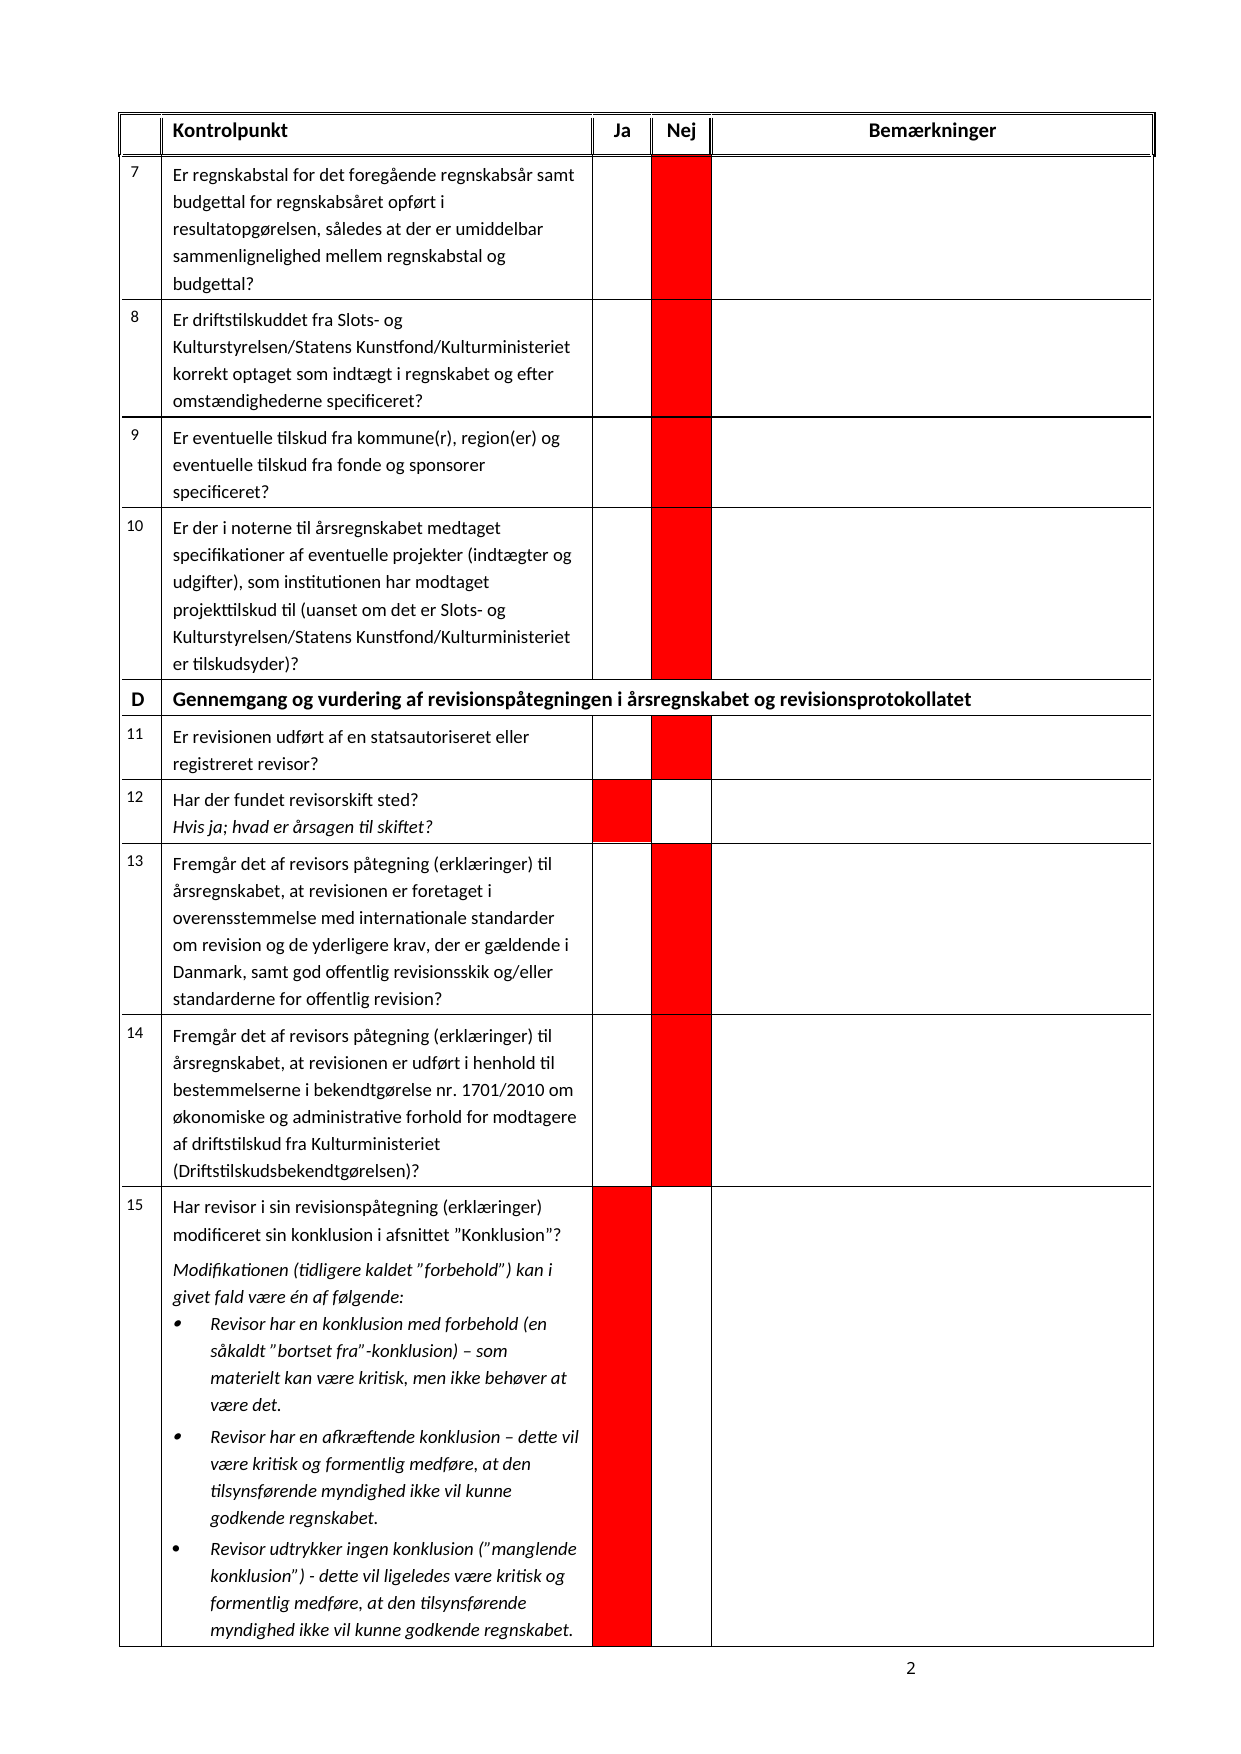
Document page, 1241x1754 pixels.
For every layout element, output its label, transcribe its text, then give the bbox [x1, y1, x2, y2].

table_header [121, 115, 161, 154]
table_cell [712, 299, 1153, 416]
table_cell 7 [120, 154, 161, 299]
table_cell [593, 716, 651, 779]
table_cell [652, 780, 711, 842]
table_header Kontrolpunkt [161, 113, 593, 154]
table_cell 10 [120, 507, 161, 679]
table_cell Er revisionen udført af en statsautoriseret eller registreret revisor? [162, 716, 592, 779]
table_cell Har revisor i sin revisionspåtegning (erklæringer) modificeret sin konklusion i afsnittet ”Konklusion”? Modifikationen (tidligere kaldet ”forbehold”) kan i givet fald være én af følgende: Revisor har en konklusion med forbehold (en såkaldt ”bortset fra”-konklusion) – som materielt kan være kritisk, men ikke behøver at være det. Revisor har en afkræftende konklusion – dette vil være kritisk og formentlig medføre, at den tilsynsførende myndighed ikke vil kunne godkende regnskabet. Revisor udtrykker ingen konklusion (”manglende konklusion”) - dette vil ligeledes være kritisk og formentlig medføre, at den tilsynsførende myndighed ikke vil kunne godkende regnskabet. [162, 1187, 592, 1646]
table_cell [593, 418, 651, 507]
table_cell 14 [120, 1014, 161, 1186]
table_cell 12 [120, 779, 161, 842]
table_cell [712, 843, 1153, 1014]
table_cell 9 [120, 416, 161, 507]
table_cell 13 [120, 843, 161, 1014]
table_cell [652, 418, 711, 507]
table_cell [712, 154, 1153, 299]
table_cell [712, 779, 1153, 842]
table_cell Fremgår det af revisors påtegning (erklæringer) til årsregnskabet, at revisionen er udført i henhold til bestemmelserne i bekendtgørelse nr. 1701/2010 om økonomiske og administrative forhold for modtagere af driftstilskud fra Kulturministeriet (Driftstilskudsbekendtgørelsen)? [162, 1015, 592, 1186]
table_cell Gennemgang og vurdering af revisionspåtegningen i årsregnskabet og revisionsprotokollatet [162, 679, 1153, 715]
table_cell D [120, 679, 161, 715]
table_cell Er regnskabstal for det foregående regnskabsår samt budgettal for regnskabsåret opført i resultatopgørelsen, således at der er umiddelbar sammenlignelighed mellem regnskabstal og budgettal? [162, 157, 592, 299]
table_cell [593, 157, 651, 299]
table_cell Er der i noterne til årsregnskabet medtaget specifikationer af eventuelle projekter (indtægter og udgifter), som institutionen har modtaget projekttilskud til (uanset om det er Slots- og Kulturstyrelsen/Statens Kunstfond/Kulturministeriet er tilskudsyder)? [162, 508, 592, 679]
table_cell [593, 780, 651, 842]
table_cell [593, 1187, 651, 1646]
table_cell Har der fundet revisorskift sted? Hvis ja; hvad er årsagen til skiftet? [162, 780, 592, 842]
table_cell [593, 508, 651, 679]
table_cell [652, 508, 711, 679]
table_cell [712, 1186, 1153, 1646]
table_cell [652, 300, 711, 416]
table_cell [712, 416, 1153, 507]
table_cell Fremgår det af revisors påtegning (erklæringer) til årsregnskabet, at revisionen er foretaget i overensstemmelse med internationale standarder om revision og de yderligere krav, der er gældende i Danmark, samt god offentlig revisionsskik og/eller standarderne for offentlig revision? [162, 844, 592, 1014]
table_cell [593, 300, 651, 416]
table_cell [652, 716, 711, 779]
table_cell [593, 844, 651, 1014]
table_cell [712, 507, 1153, 679]
table_cell [652, 1187, 711, 1646]
table_header Ja [593, 113, 652, 154]
table_cell [652, 844, 711, 1014]
table_cell 15 [120, 1186, 161, 1646]
table_cell [652, 1015, 711, 1186]
table_cell [593, 1015, 651, 1186]
table_cell 8 [120, 299, 161, 416]
table_header Bemærkninger [711, 115, 1152, 154]
table_cell 11 [120, 715, 161, 779]
table_header Nej [652, 115, 711, 154]
table_cell [652, 157, 711, 299]
table_cell [712, 1014, 1153, 1186]
table_cell [712, 715, 1153, 779]
table_cell Er driftstilskuddet fra Slots- og Kulturstyrelsen/Statens Kunstfond/Kulturministeriet korrekt optaget som indtægt i regnskabet og efter omstændighederne specificeret? [162, 300, 592, 416]
table_cell Er eventuelle tilskud fra kommune(r), region(er) og eventuelle tilskud fra fonde og sponsorer specificeret? [162, 418, 592, 507]
